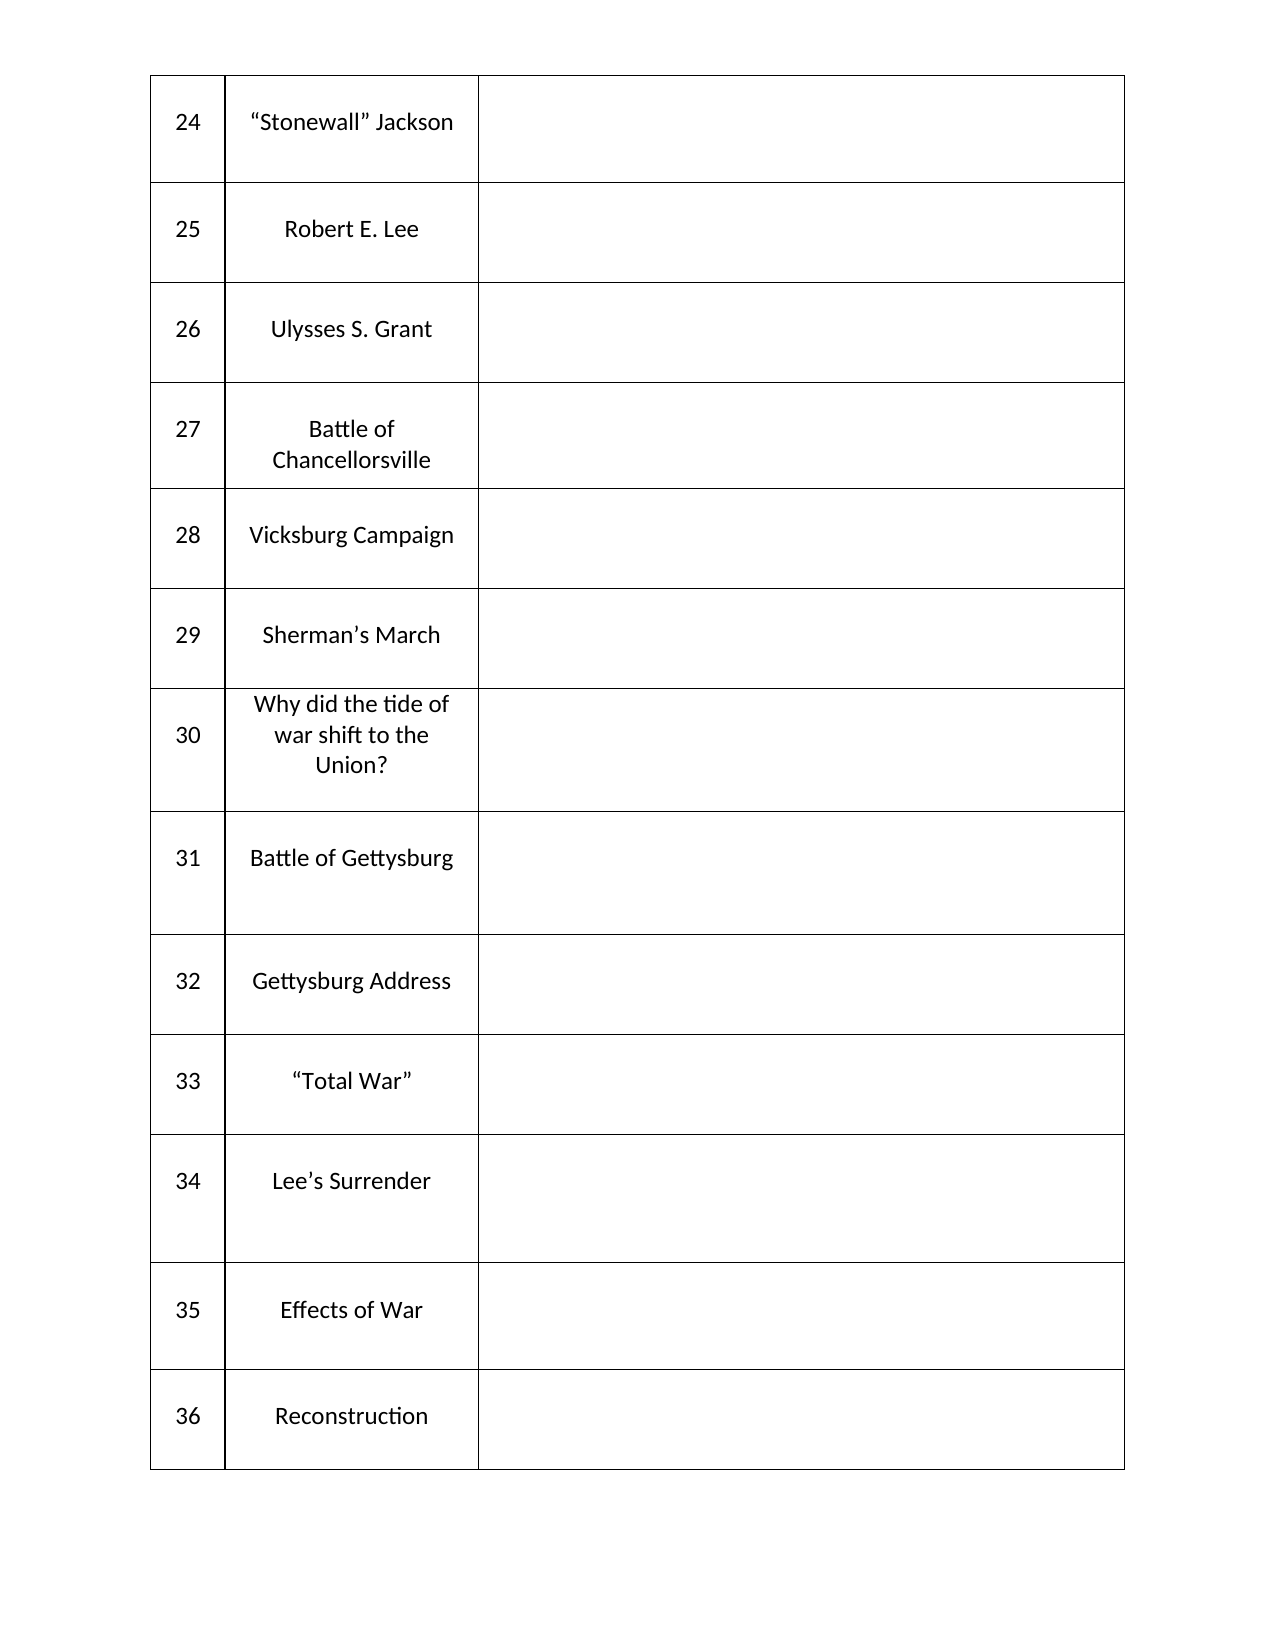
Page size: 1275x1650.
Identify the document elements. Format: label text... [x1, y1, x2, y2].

table_cell Lee’s Surrender [226, 1135, 478, 1262]
table_cell [479, 689, 1124, 811]
table_cell [479, 812, 1124, 934]
table_cell 32 [151, 935, 224, 1034]
table_cell Battle of Chancellorsville [226, 383, 478, 488]
table_cell [479, 1370, 1124, 1469]
table_cell “Total War” [226, 1035, 478, 1134]
table_cell 27 [151, 383, 224, 488]
table_cell [479, 589, 1124, 688]
table_cell [479, 935, 1124, 1034]
table_cell 31 [151, 812, 224, 934]
table_cell Battle of Gettysburg [226, 812, 478, 934]
table_cell [479, 1135, 1124, 1262]
table_cell [479, 383, 1124, 488]
table_cell 28 [151, 489, 224, 588]
table_cell Ulysses S. Grant [226, 283, 478, 382]
table_cell “Stonewall” Jackson [226, 76, 478, 182]
table_cell 33 [151, 1035, 224, 1134]
table_cell 34 [151, 1135, 224, 1262]
table_cell Reconstruction [226, 1370, 478, 1469]
table_cell Why did the tide of war shift to the Union? [226, 689, 478, 811]
table_cell Robert E. Lee [226, 183, 478, 282]
table_cell [479, 1035, 1124, 1134]
table_cell [479, 76, 1124, 182]
table_cell [479, 1263, 1124, 1369]
table_cell Effects of War [226, 1263, 478, 1369]
table_cell Vicksburg Campaign [226, 489, 478, 588]
table_cell 24 [151, 76, 224, 182]
table_cell 35 [151, 1263, 224, 1369]
table_cell 26 [151, 283, 224, 382]
table_cell Sherman’s March [226, 589, 478, 688]
table_cell 29 [151, 589, 224, 688]
table_cell [479, 283, 1124, 382]
table_cell Gettysburg Address [226, 935, 478, 1034]
table_cell 30 [151, 689, 224, 811]
table_cell 25 [151, 183, 224, 282]
table_cell 36 [151, 1370, 224, 1469]
table_cell [479, 489, 1124, 588]
table_cell [479, 183, 1124, 282]
